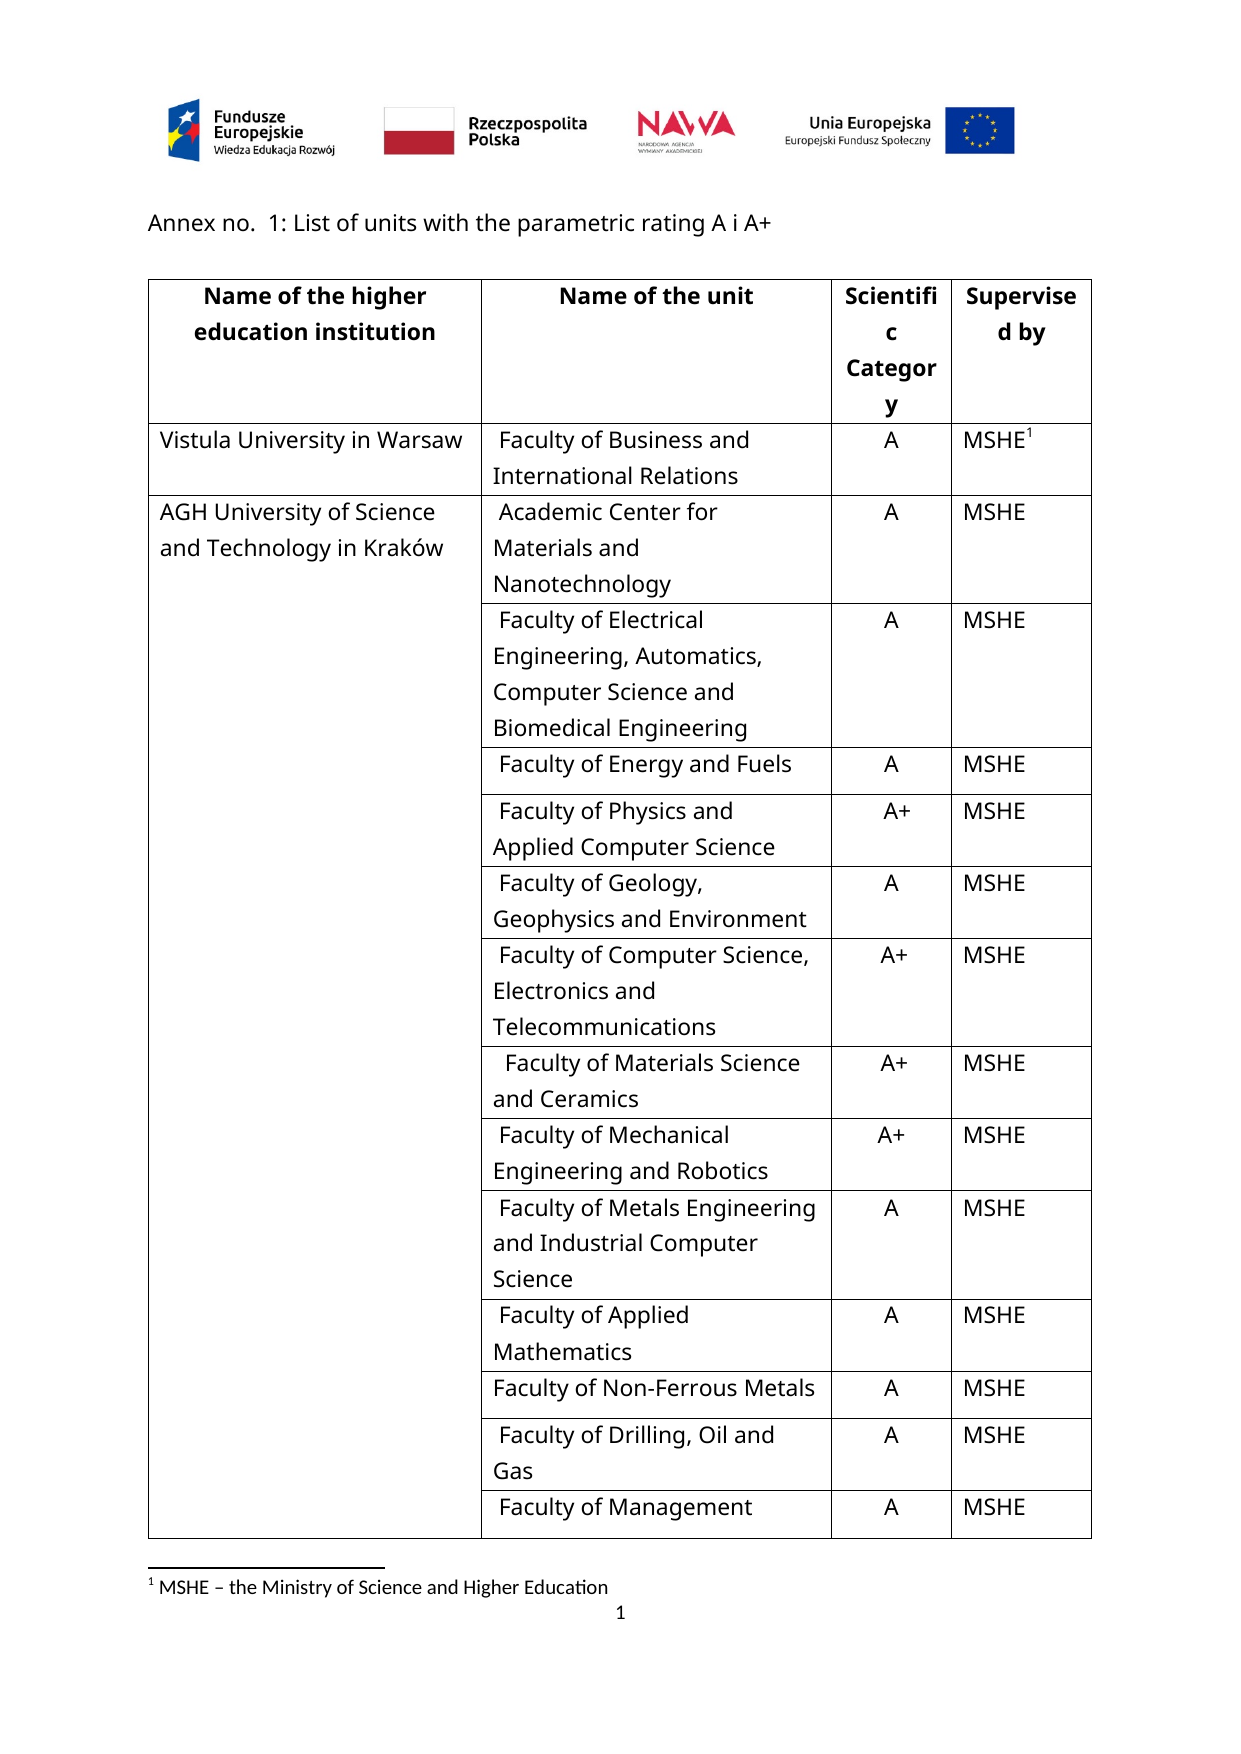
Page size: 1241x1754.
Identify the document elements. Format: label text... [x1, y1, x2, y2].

table_cell Vistula University in Warsaw [149, 424, 481, 495]
table_cell MSHE [952, 1047, 1091, 1118]
table_cell A [832, 424, 951, 495]
table_cell Academic Center for Materials and Nanotechnology [482, 496, 831, 603]
table_cell A [832, 867, 951, 938]
table_cell MSHE [952, 1372, 1091, 1418]
table_cell Faculty of Geology, Geophysics and Environment [482, 867, 831, 938]
table_cell MSHE [952, 1300, 1091, 1371]
table_cell A [832, 748, 951, 794]
table_cell A+ [832, 1119, 951, 1190]
table_cell AGH University of Science and Technology in Kraków [149, 496, 481, 1537]
table_cell A [832, 496, 951, 603]
table_cell A+ [832, 795, 951, 866]
table_cell A [832, 1300, 951, 1371]
table_cell Faculty of Materials Science and Ceramics [482, 1047, 831, 1118]
table_cell Faculty of Business and International Relations [482, 424, 831, 495]
table_cell A+ [832, 1047, 951, 1118]
table_cell Faculty of Drilling, Oil and Gas [482, 1419, 831, 1490]
picture [147, 72, 1034, 191]
table_cell Faculty of Electrical Engineering, Automatics, Computer Science and Biomedical Engineering [482, 604, 831, 747]
table_cell A [832, 1491, 951, 1537]
table_cell Faculty of Mechanical Engineering and Robotics [482, 1119, 831, 1190]
table_header Name of the unit [482, 280, 831, 423]
table_cell MSHE [952, 867, 1091, 938]
table_cell Faculty of Non-Ferrous Metals [482, 1372, 831, 1418]
table_cell A [832, 1419, 951, 1490]
table_cell A+ [832, 939, 951, 1046]
table_cell Faculty of Physics and Applied Computer Science [482, 795, 831, 866]
table_header Name of the higher education institution [149, 280, 481, 423]
table_cell MSHE [952, 939, 1091, 1046]
table_cell MSHE [952, 748, 1091, 794]
table_header Scientific Category [832, 280, 951, 423]
table_cell MSHE [952, 795, 1091, 866]
table_cell A [832, 604, 951, 747]
table_cell Faculty of Applied Mathematics [482, 1300, 831, 1371]
table_cell MSHE [952, 496, 1091, 603]
table_cell MSHE [952, 1419, 1091, 1490]
table_cell A [832, 1191, 951, 1298]
table_cell MSHE [952, 1191, 1091, 1298]
table_cell MSHE [952, 1119, 1091, 1190]
text Annex no. 1: List of units with the parametric rating A i A+ [148, 207, 1092, 238]
table_cell MSHE [952, 1491, 1091, 1537]
table_header Supervised by [952, 280, 1091, 423]
table_cell Faculty of Metals Engineering and Industrial Computer Science [482, 1191, 831, 1298]
table_cell MSHE [952, 424, 1091, 495]
table_cell Faculty of Energy and Fuels [482, 748, 831, 794]
table_cell Faculty of Computer Science, Electronics and Telecommunications [482, 939, 831, 1046]
table_cell A [832, 1372, 951, 1418]
table_cell Faculty of Management [482, 1491, 831, 1537]
table_cell MSHE [952, 604, 1091, 747]
